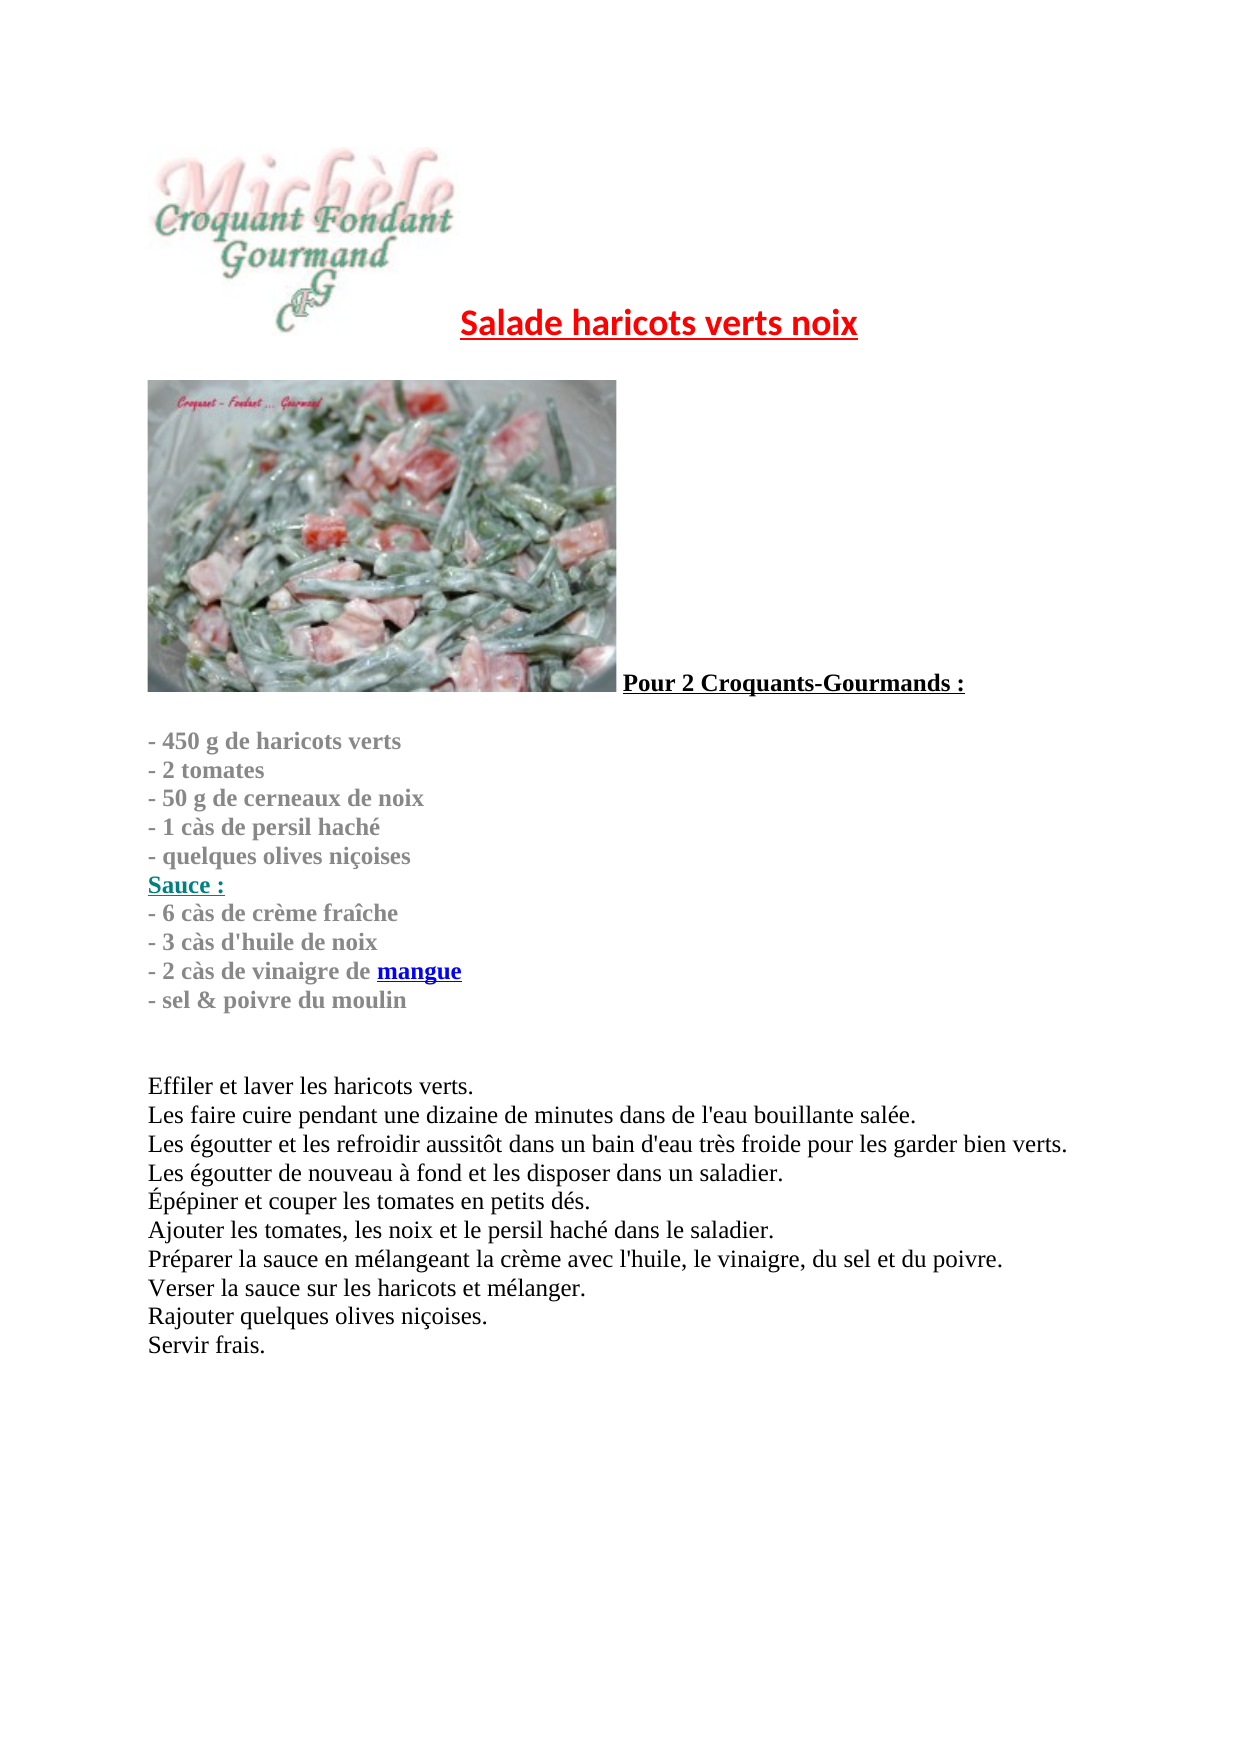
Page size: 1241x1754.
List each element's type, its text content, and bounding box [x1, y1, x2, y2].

picture [147, 147, 461, 336]
text - 450 g de haricots verts - 2 tomates - 50 g de cerneaux de noix - 1 càs de persil haché - quelques olives niçoises Sauce : - 6 càs de crème fraîche - 3 càs d'huile de noix - 2 càs de vinaigre de mangue - sel & poivre du moulin [148, 726, 1093, 1013]
picture [147, 380, 617, 692]
text Effiler et laver les haricots verts. Les faire cuire pendant une dizaine de minutes dans de l'eau bouillante salée. Les égoutter et les refroidir aussitôt dans un bain d'eau très froide pour les garder bien verts. Les égoutter de nouveau à fond et les disposer dans un saladier. Épépiner et couper les tomates en petits dés. Ajouter les tomates, les noix et le persil haché dans le saladier. Préparer la sauce en mélangeant la crème avec l'huile, le vinaigre, du sel et du poivre. Verser la sauce sur les haricots et mélanger. Rajouter quelques olives niçoises. Servir frais. [148, 1043, 1093, 1359]
